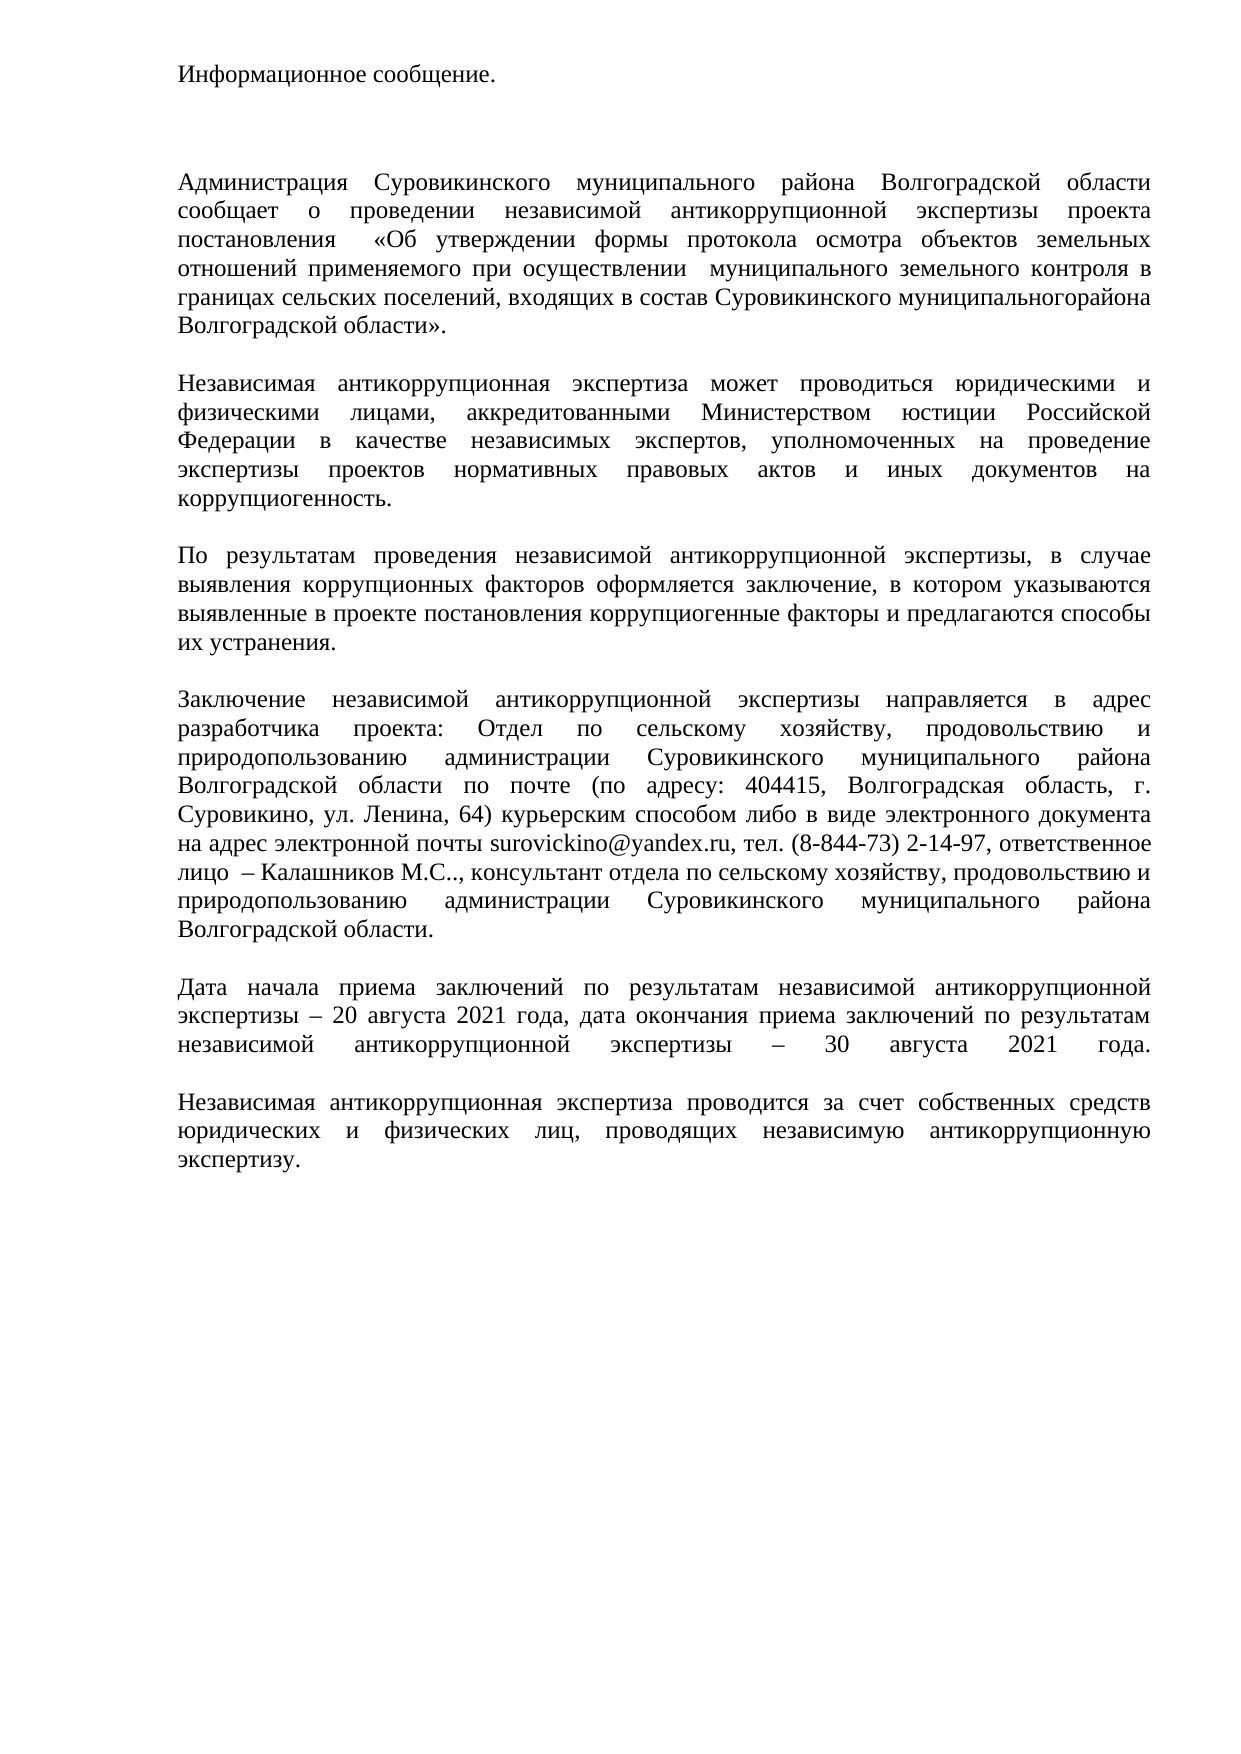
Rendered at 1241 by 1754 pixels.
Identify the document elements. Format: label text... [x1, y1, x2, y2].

text Дата начала приема заключений по результатам независимой антикоррупционной экспертизы – 20 августа 2021 года, дата окончания приема заключений по результатам независимой антикоррупционной экспертизы – 30 августа 2021 года. Независимая антикоррупционная экспертиза проводится за счет собственных средств юридических и физических лиц, проводящих независимую антикоррупционную экспертизу. [177, 972, 1152, 1173]
text Администрация Суровикинского муниципального района Волгоградской области сообщает о проведении независимой антикоррупционной экспертизы проекта постановления «Об утверждении формы протокола осмотра объектов земельных отношений применяемого при осуществлении муниципального земельного контроля в границах сельских поселений, входящих в состав Суровикинского муниципальногорайона Волгоградской области». [177, 167, 1152, 339]
text Независимая антикоррупционная экспертиза может проводиться юридическими и физическими лицами, аккредитованными Министерством юстиции Российской Федерации в качестве независимых экспертов, уполномоченных на проведение экспертизы проектов нормативных правовых актов и иных документов на коррупциогенность. По результатам проведения независимой антикоррупционной экспертизы, в случае выявления коррупционных факторов оформляется заключение, в котором указываются выявленные в проекте постановления коррупциогенные факторы и предлагаются способы их устранения. [177, 368, 1152, 656]
text Информационное сообщение. [177, 59, 1152, 88]
text Заключение независимой антикоррупционной экспертизы направляется в адрес разработчика проекта: Отдел по сельскому хозяйству, продовольствию и природопользованию администрации Суровикинского муниципального района Волгоградской области по почте (по адресу: 404415, Волгоградская область, г. Суровикино, ул. Ленина, 64) курьерским способом либо в виде электронного документа на адрес электронной почты surovickino@yandex.ru, тел. (8-844-73) 2-14-97, ответственное лицо – Калашников М.С.., консультант отдела по сельскому хозяйству, продовольствию и природопользованию администрации Суровикинского муниципального района Волгоградской области. [177, 684, 1152, 943]
